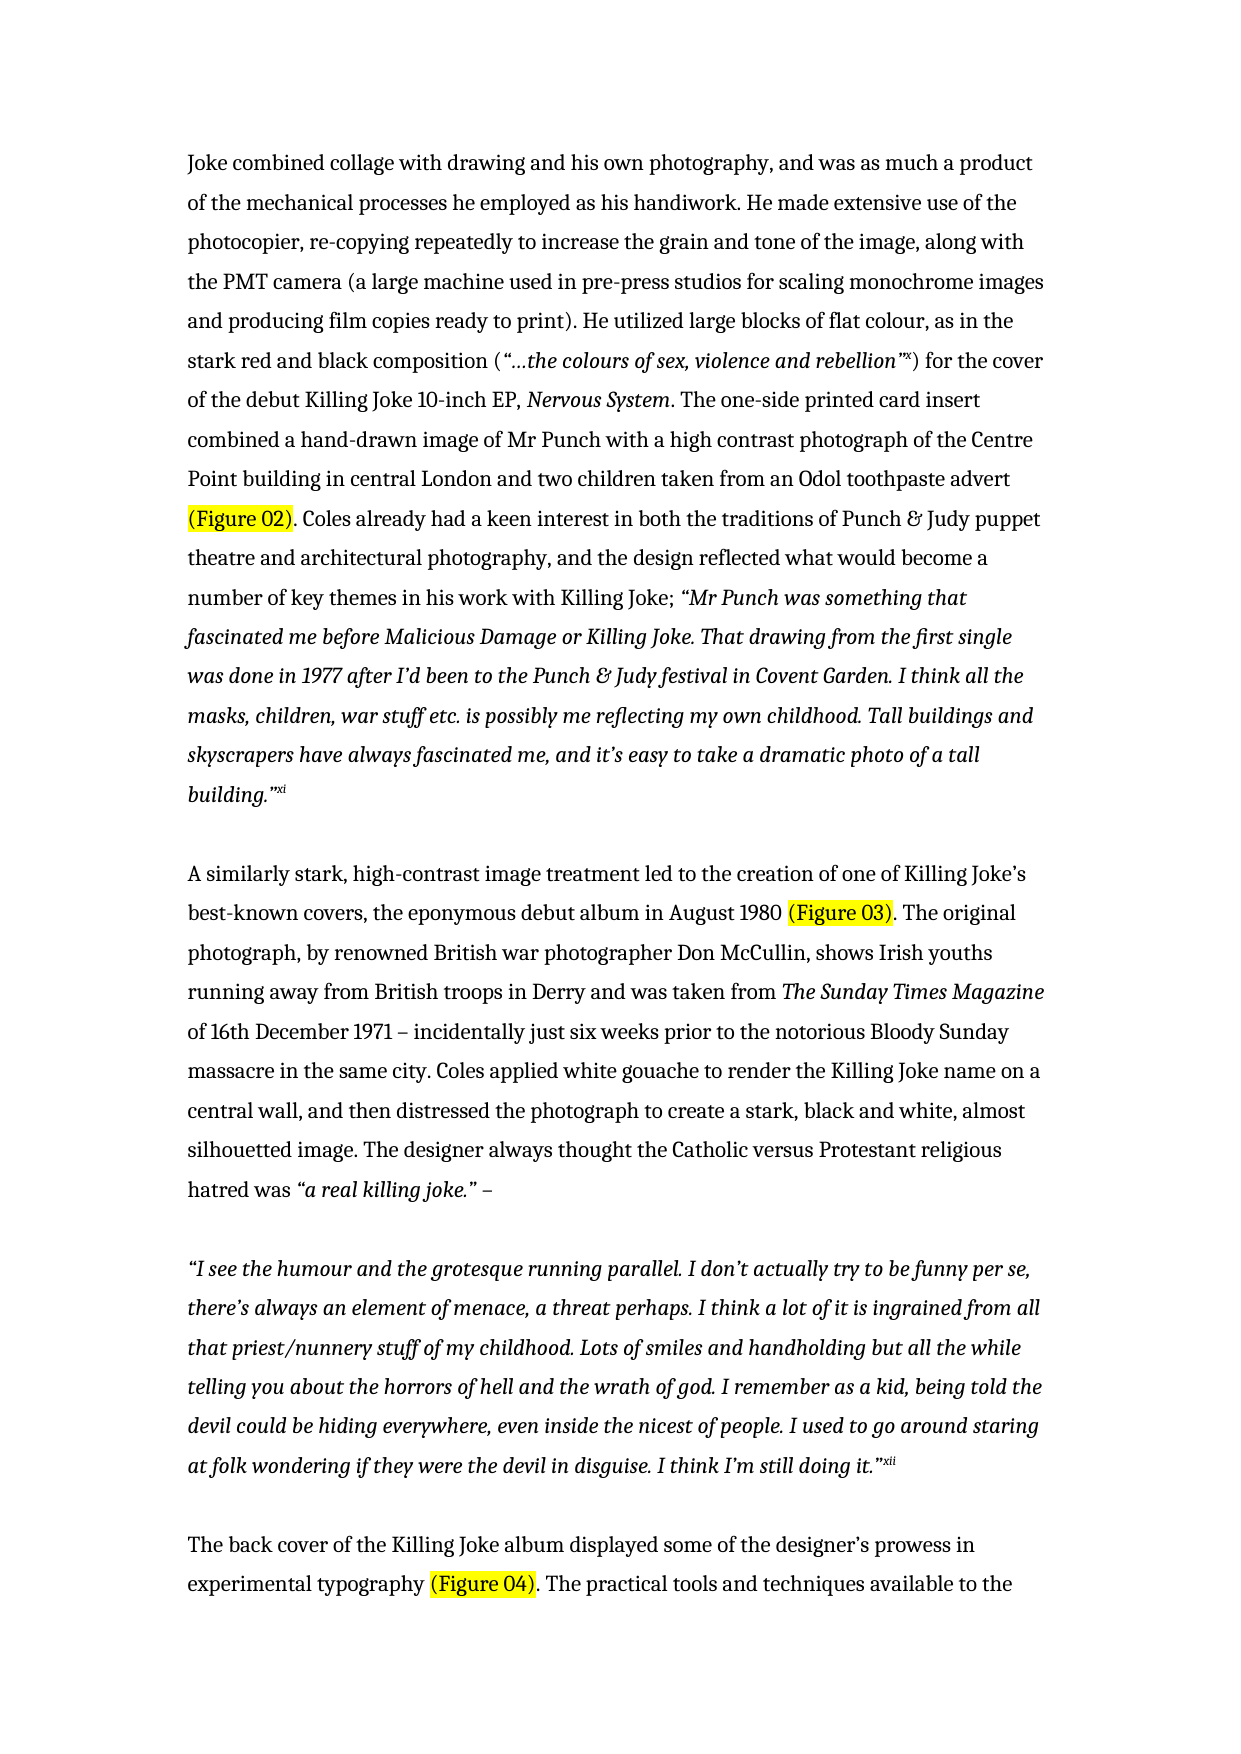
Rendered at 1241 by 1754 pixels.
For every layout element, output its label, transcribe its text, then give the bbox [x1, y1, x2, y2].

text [187, 150, 1053, 808]
text A similarly stark, high-contrast image treatment led to the creation of one of Killing Joke’s best-known covers, the eponymous debut album in August 1980 (Figure 03). The original photograph, by renowned British war photographer Don McCullin, shows Irish youths running away from British troops in Derry and was taken from The Sunday Times Magazine of 16th December 1971 – incidentally just six weeks prior to the notorious Bloody Sunday massacre in the same city. Coles applied white gouache to render the Killing Joke name on a central wall, and then distressed the photograph to create a stark, black and white, almost silhouetted image. The designer always thought the Catholic versus Protestant religious hatred was “a real killing joke.” – [187, 861, 1053, 1203]
text “I see the humour and the grotesque running parallel. I don’t actually try to be funny per se, there’s always an element of menace, a threat perhaps. I think a lot of it is ingrained from all that priest/nunnery stuff of my childhood. Lots of smiles and handholding but all the while telling you about the horrors of hell and the wrath of god. I remember as a kid, being told the devil could be hiding everywhere, even inside the nicest of people. I used to go around staring at folk wondering if they were the devil in disguise. I think I’m still doing it.” [187, 1255, 1053, 1479]
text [187, 1532, 1053, 1598]
